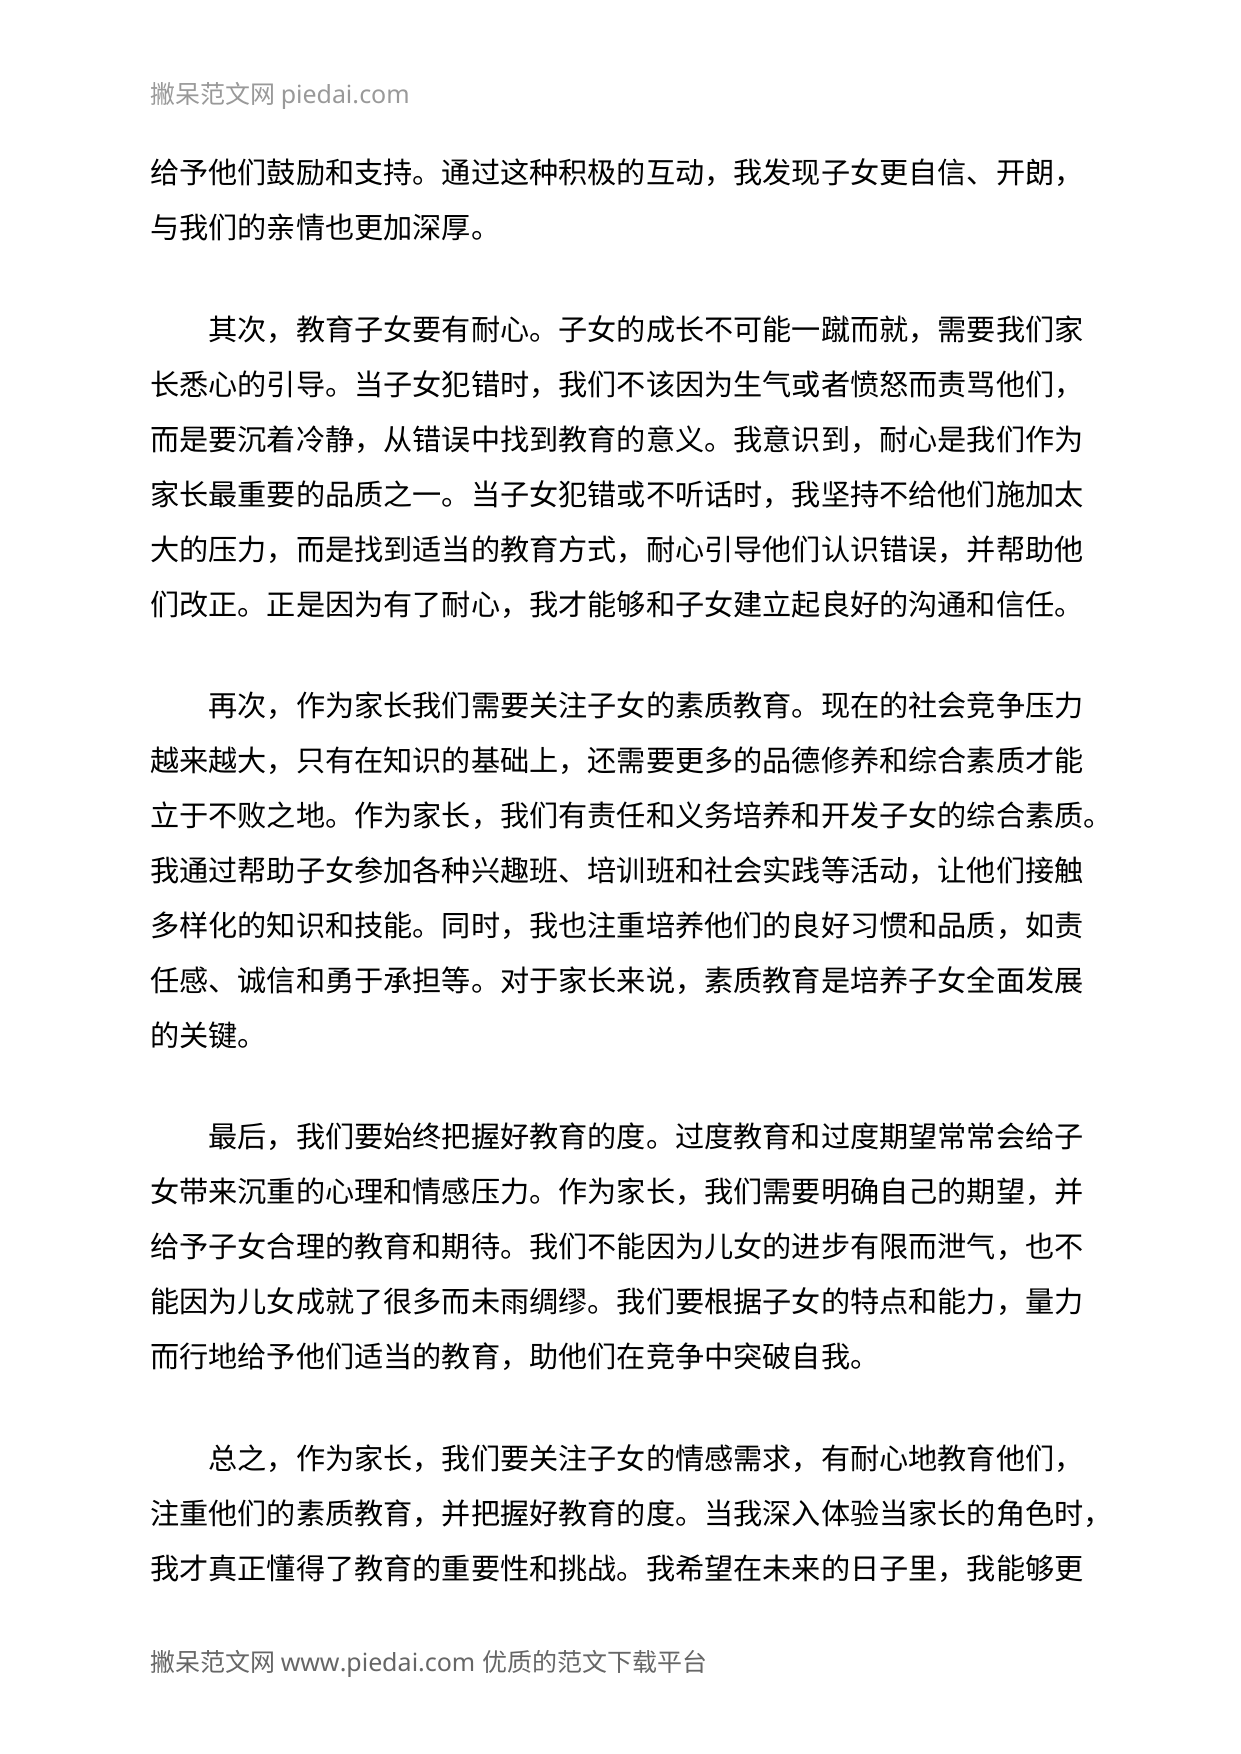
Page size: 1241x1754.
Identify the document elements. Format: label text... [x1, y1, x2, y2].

text 再次，作为家长我们需要关注子女的素质教育。现在的社会竞争压力越来越大，只有在知识的基础上，还需要更多的品德修养和综合素质才能立于不败之地。作为家长，我们有责任和义务培养和开发子女的综合素质。我通过帮助子女参加各种兴趣班、培训班和社会实践等活动，让他们接触多样化的知识和技能。同时，我也注重培养他们的良好习惯和品质，如责任感、诚信和勇于承担等。对于家长来说，素质教育是培养子女全面发展的关键。 [150, 683, 1090, 1054]
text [150, 150, 1090, 247]
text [150, 1435, 1090, 1587]
text 最后，我们要始终把握好教育的度。过度教育和过度期望常常会给子女带来沉重的心理和情感压力。作为家长，我们需要明确自己的期望，并给予子女合理的教育和期待。我们不能因为儿女的进步有限而泄气，也不能因为儿女成就了很多而未雨绸缪。我们要根据子女的特点和能力，量力而行地给予他们适当的教育，助他们在竞争中突破自我。 [150, 1114, 1090, 1376]
text 其次，教育子女要有耐心。子女的成长不可能一蹴而就，需要我们家长悉心的引导。当子女犯错时，我们不该因为生气或者愤怒而责骂他们，而是要沉着冷静，从错误中找到教育的意义。我意识到，耐心是我们作为家长最重要的品质之一。当子女犯错或不听话时，我坚持不给他们施加太大的压力，而是找到适当的教育方式，耐心引导他们认识错误，并帮助他们改正。正是因为有了耐心，我才能够和子女建立起良好的沟通和信任。 [150, 307, 1090, 623]
